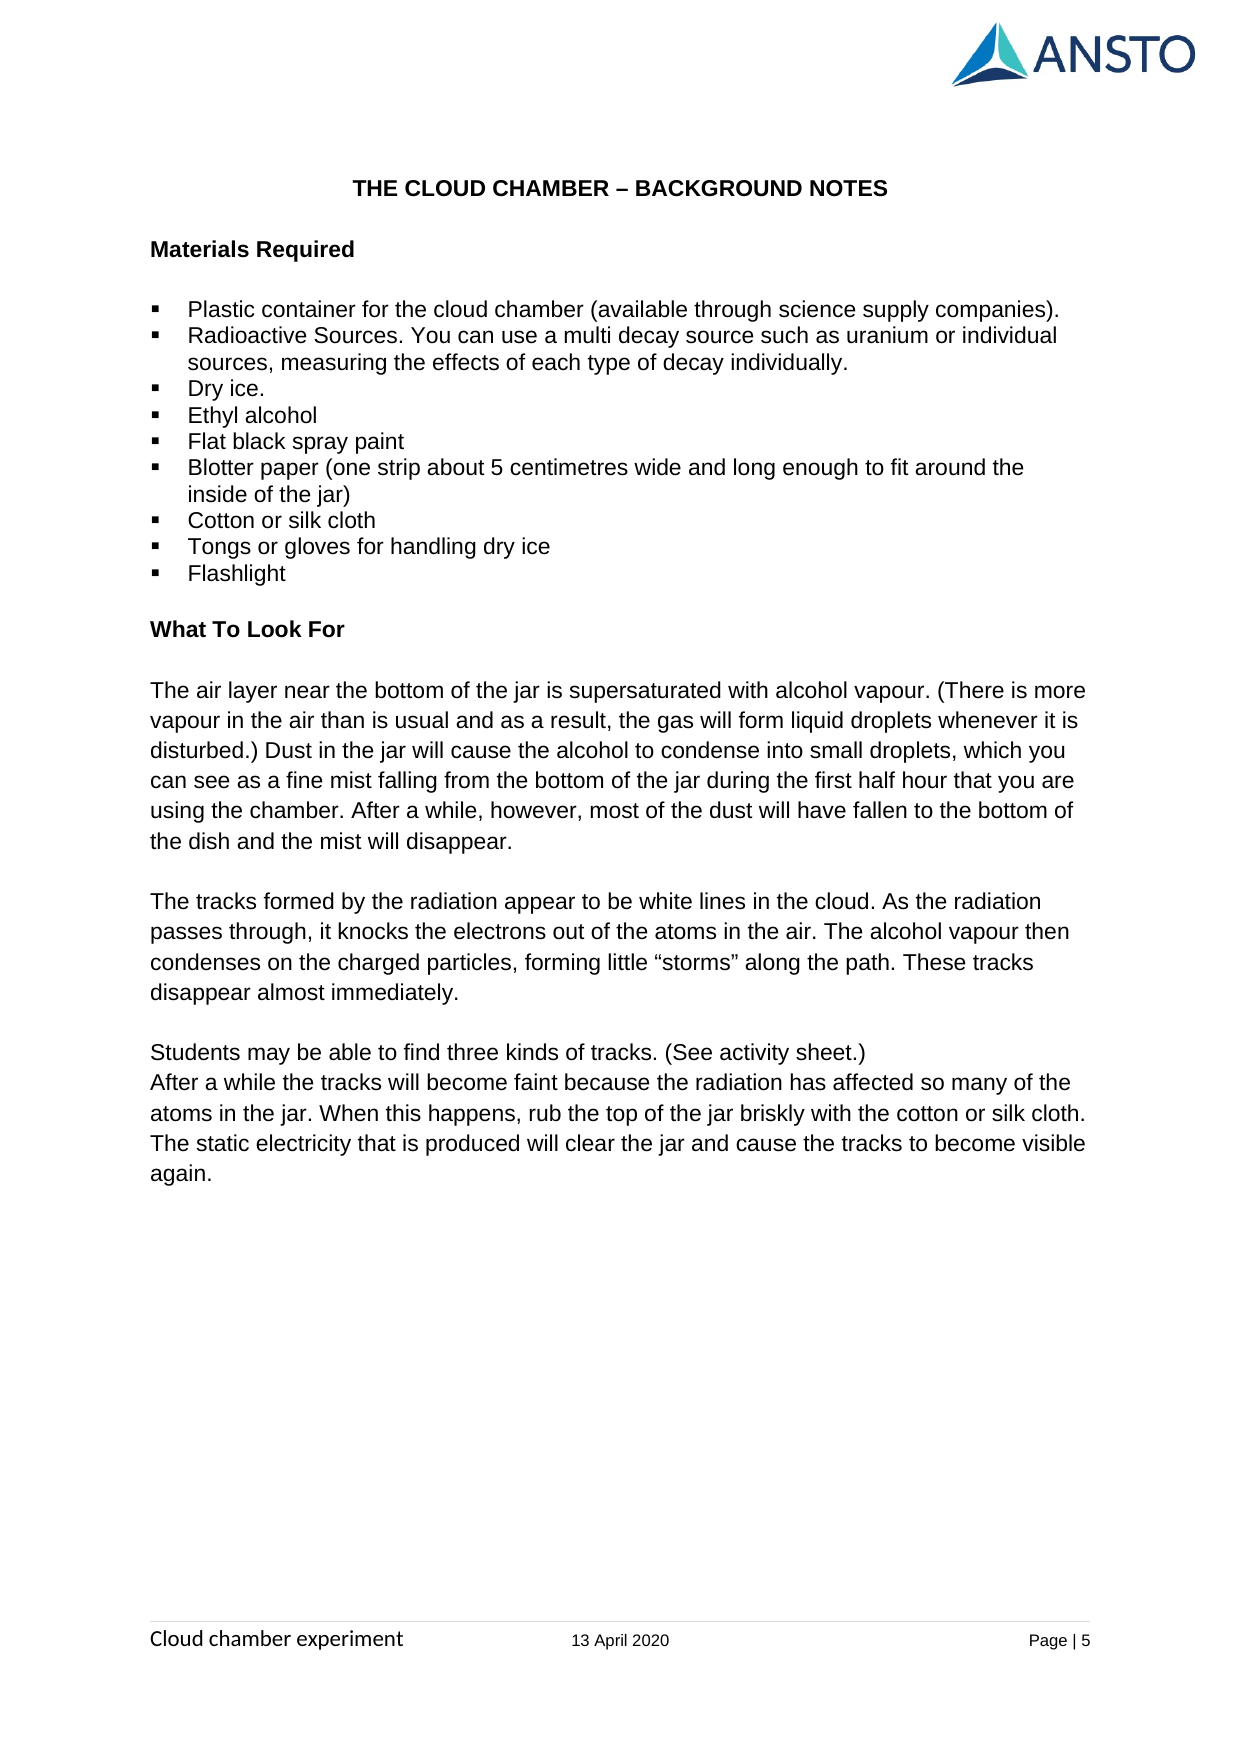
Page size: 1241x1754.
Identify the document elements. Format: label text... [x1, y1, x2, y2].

list Plastic container for the cloud chamber (available through science supply companies). [150, 296, 1090, 322]
text What To Look For [150, 616, 1090, 643]
text THE CLOUD CHAMBER – BACKGROUND NOTES [150, 175, 1090, 202]
list Flat black spray paint [150, 428, 1090, 454]
text Students may be able to find three kinds of tracks. (See activity sheet.) [150, 1039, 1090, 1066]
list Flashlight [150, 560, 1090, 586]
list Dry ice. [150, 375, 1090, 402]
text After a while the tracks will become faint because the radiation has affected so many of the atoms in the jar. When this happens, rub the top of the jar briskly with the cotton or silk cloth. The static electricity that is produced will clear the jar and cause the tracks to become visible again. [150, 1069, 1090, 1186]
text Materials Required [150, 236, 1090, 262]
list Cotton or silk cloth [150, 507, 1090, 533]
text The tracks formed by the radiation appear to be white lines in the cloud. As the radiation passes through, it knocks the electrons out of the atoms in the air. The alcohol vapour then condenses on the charged particles, forming little “storms” along the path. These tracks disappear almost immediately. [150, 888, 1090, 1005]
list Blotter paper (one strip about 5 centimetres wide and long enough to fit around the inside of the jar) [150, 454, 1090, 507]
list Ethyl alcohol [150, 402, 1090, 428]
list Tongs or gloves for handling dry ice [150, 533, 1090, 560]
list Radioactive Sources. You can use a multi decay source such as uranium or individual sources, measuring the effects of each type of decay individually. [150, 322, 1090, 375]
text The air layer near the bottom of the jar is supersaturated with alcohol vapour. (There is more vapour in the air than is usual and as a result, the gas will form liquid droplets whenever it is disturbed.) Dust in the jar will cause the alcohol to condense into small droplets, which you can see as a fine mist falling from the bottom of the jar during the first half hour that you are using the chamber. After a while, however, most of the dust will have fallen to the bottom of the dish and the mist will disappear. [150, 677, 1090, 854]
picture [949, 21, 1197, 91]
